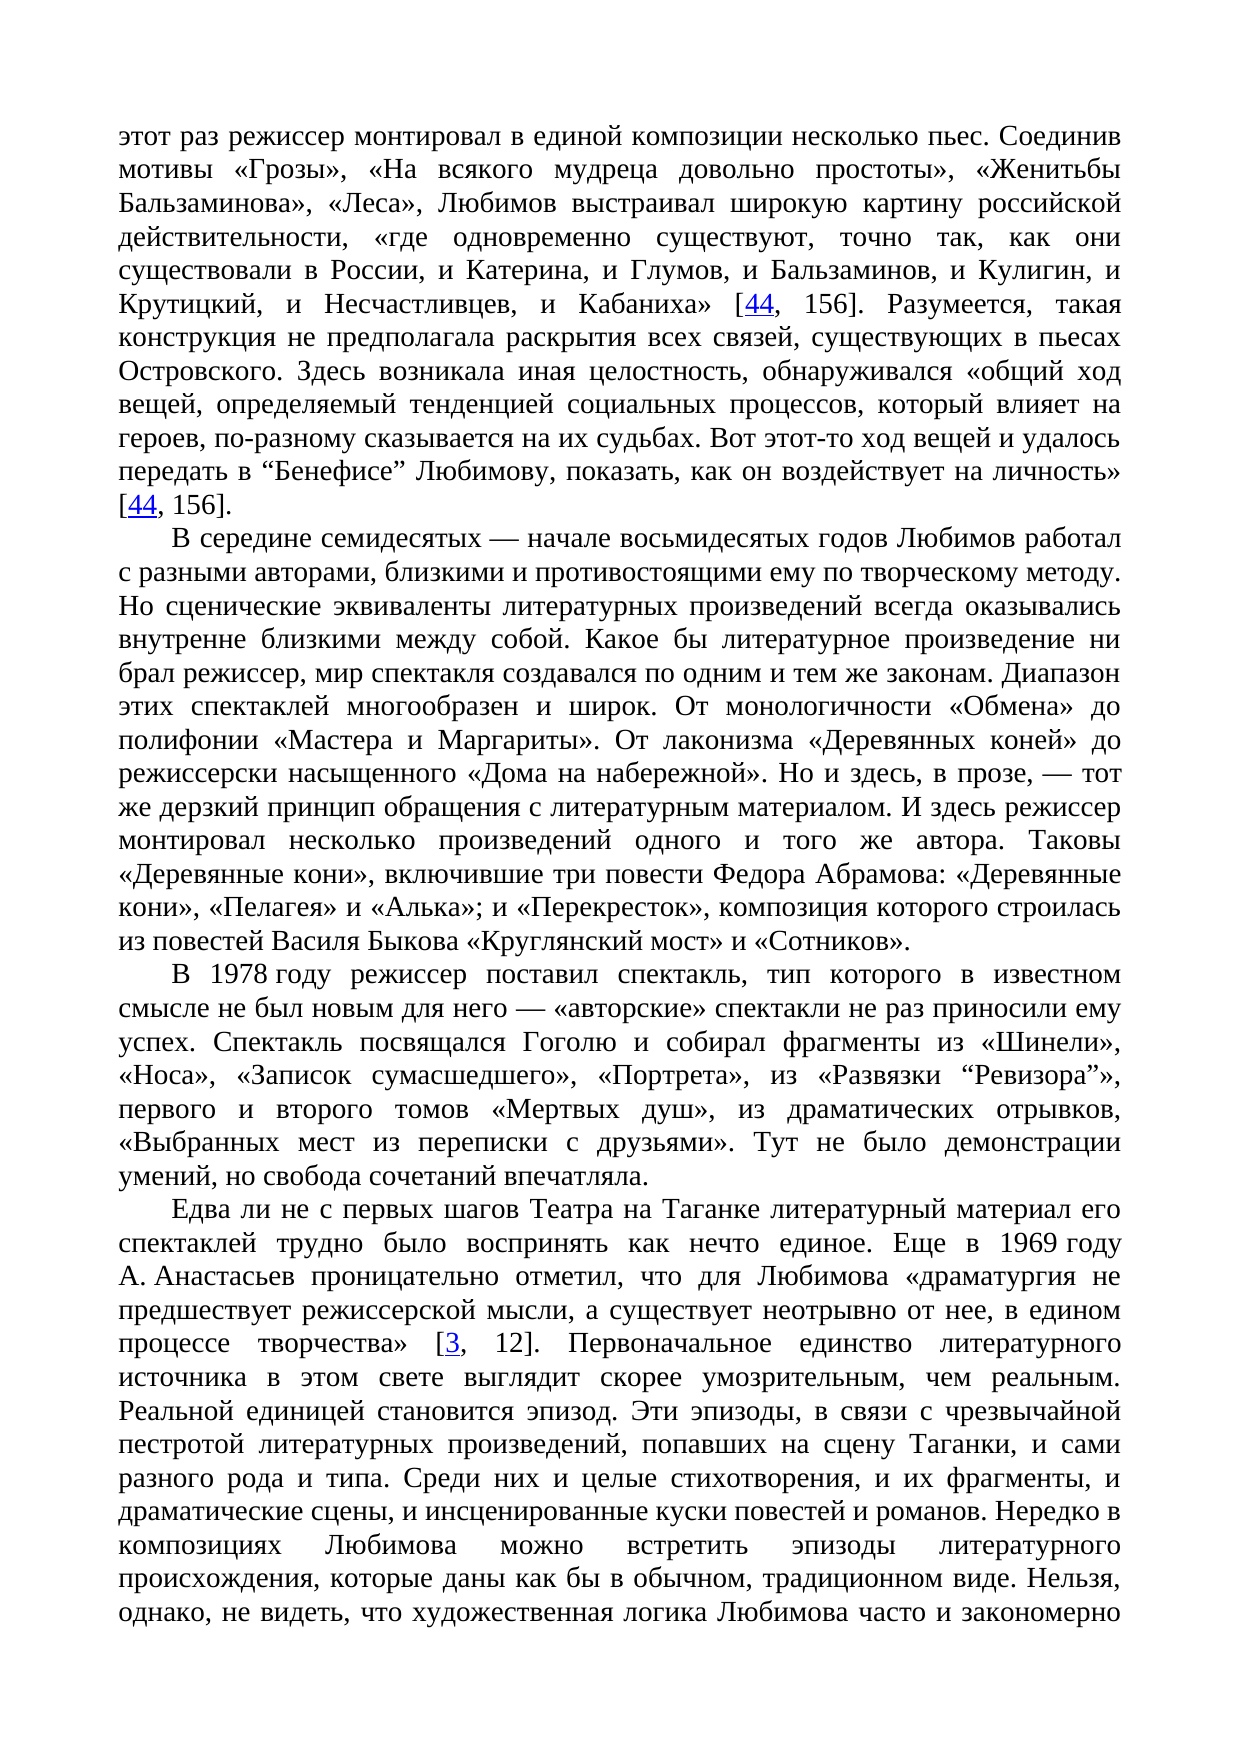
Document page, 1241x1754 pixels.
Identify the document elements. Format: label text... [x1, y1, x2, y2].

text В 1978 году режиссер поставил спектакль, тип которого в известном смысле не был новым для него — «авторские» спектакли не раз приносили ему успех. Спектакль посвящался Гоголю и собирал фрагменты из «Шинели», «Носа», «Записок сумасшедшего», «Портрета», из «Развязки “Ревизора”», первого и второго томов «Мертвых душ», из драматических отрывков, «Выбранных мест из переписки с друзьями». Тут не было демонстрации умений, но свобода сочетаний впечатляла. [118, 957, 1122, 1191]
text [118, 118, 1122, 521]
text В середине семидесятых — начале восьмидесятых годов Любимов работал с разными авторами, близкими и противостоящими ему по творческому методу. Но сценические эквиваленты литературных произведений всегда оказывались внутренне близкими между собой. Какое бы литературное произведение ни брал режиссер, мир спектакля создавался по одним и тем же законам. Диапазон этих спектаклей многообразен и широк. От монологичности «Обмена» до полифонии «Мастера и Маргариты». От лаконизма «Деревянных коней» до режиссерски насыщенного «Дома на набережной». Но и здесь, в прозе, — тот же дерзкий принцип обращения с литературным материалом. И здесь режиссер монтировал несколько произведений одного и того же автора. Таковы «Деревянные кони», включившие три повести Федора Абрамова: «Деревянные кони», «Пелагея» и «Алька»; и «Перекресток», композиция которого строилась из повестей Василя Быкова «Круглянский мост» и «Сотников». [118, 521, 1122, 957]
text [118, 1191, 1122, 1627]
